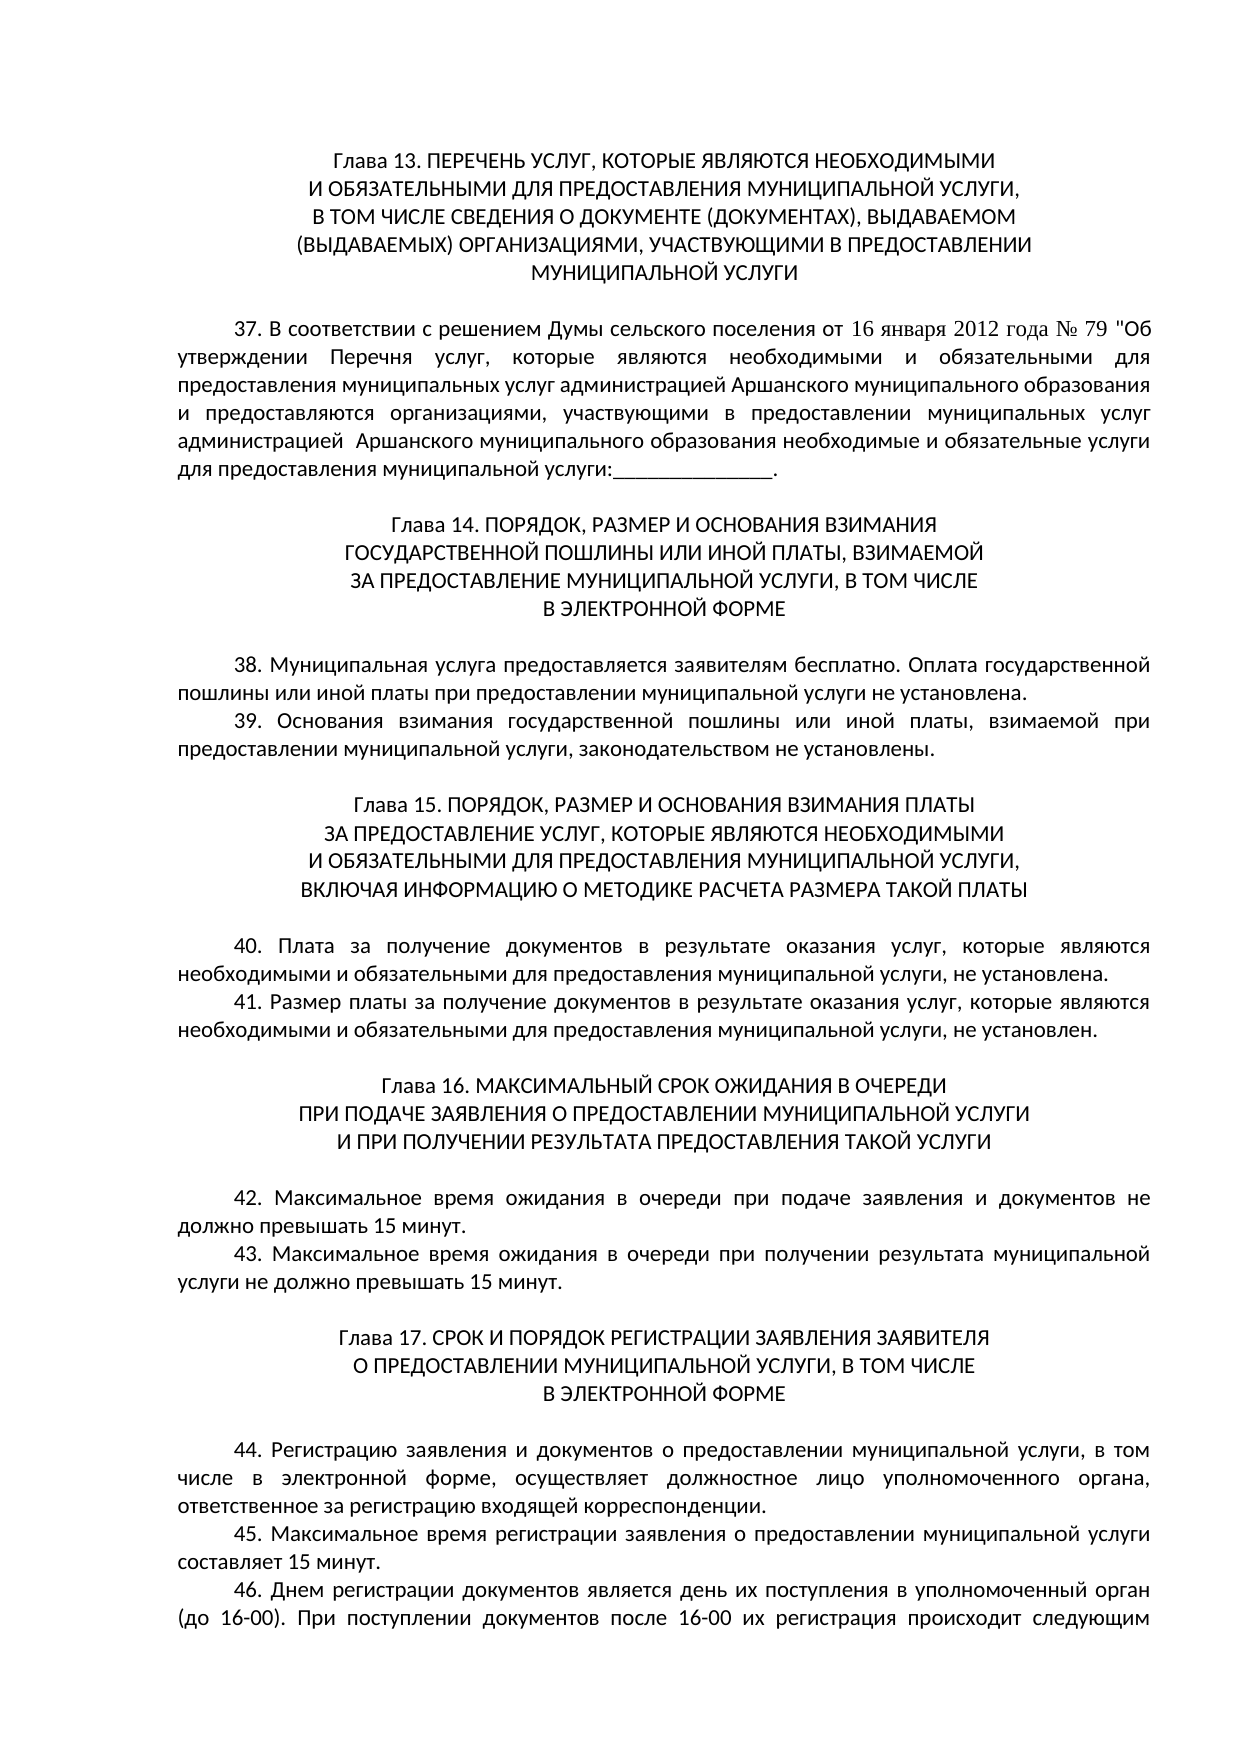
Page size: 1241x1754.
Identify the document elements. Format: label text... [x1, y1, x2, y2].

text В ЭЛЕКТРОННОЙ ФОРМЕ [177, 594, 1152, 622]
text И ОБЯЗАТЕЛЬНЫМИ ДЛЯ ПРЕДОСТАВЛЕНИЯ МУНИЦИПАЛЬНОЙ УСЛУГИ, [177, 174, 1152, 202]
text 45. Максимальное время регистрации заявления о предоставлении муниципальной услуги составляет 15 минут. [177, 1519, 1152, 1575]
text 44. Регистрацию заявления и документов о предоставлении муниципальной услуги, в том числе в электронной форме, осуществляет должностное лицо уполномоченного органа, ответственное за регистрацию входящей корреспонденции. [177, 1435, 1152, 1519]
text 43. Максимальное время ожидания в очереди при получении результата муниципальной услуги не должно превышать 15 минут. [177, 1239, 1152, 1295]
text Глава 16. МАКСИМАЛЬНЫЙ СРОК ОЖИДАНИЯ В ОЧЕРЕДИ [177, 1071, 1152, 1099]
text В ТОМ ЧИСЛЕ СВЕДЕНИЯ О ДОКУМЕНТЕ (ДОКУМЕНТАХ), ВЫДАВАЕМОМ [177, 202, 1152, 230]
text ГОСУДАРСТВЕННОЙ ПОШЛИНЫ ИЛИ ИНОЙ ПЛАТЫ, ВЗИМАЕМОЙ [177, 538, 1152, 566]
text Глава 13. ПЕРЕЧЕНЬ УСЛУГ, КОТОРЫЕ ЯВЛЯЮТСЯ НЕОБХОДИМЫМИ [177, 146, 1152, 174]
text ПРИ ПОДАЧЕ ЗАЯВЛЕНИЯ О ПРЕДОСТАВЛЕНИИ МУНИЦИПАЛЬНОЙ УСЛУГИ [177, 1099, 1152, 1127]
text 42. Максимальное время ожидания в очереди при подаче заявления и документов не должно превышать 15 минут. [177, 1183, 1152, 1239]
text 39. Основания взимания государственной пошлины или иной платы, взимаемой при предоставлении муниципальной услуги, законодательством не установлены. [177, 707, 1152, 763]
text ВКЛЮЧАЯ ИНФОРМАЦИЮ О МЕТОДИКЕ РАСЧЕТА РАЗМЕРА ТАКОЙ ПЛАТЫ [177, 875, 1152, 903]
text Глава 15. ПОРЯДОК, РАЗМЕР И ОСНОВАНИЯ ВЗИМАНИЯ ПЛАТЫ [177, 791, 1152, 819]
text ЗА ПРЕДОСТАВЛЕНИЕ МУНИЦИПАЛЬНОЙ УСЛУГИ, В ТОМ ЧИСЛЕ [177, 566, 1152, 594]
text ЗА ПРЕДОСТАВЛЕНИЕ УСЛУГ, КОТОРЫЕ ЯВЛЯЮТСЯ НЕОБХОДИМЫМИ [177, 819, 1152, 847]
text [177, 1575, 1152, 1631]
text Глава 14. ПОРЯДОК, РАЗМЕР И ОСНОВАНИЯ ВЗИМАНИЯ [177, 510, 1152, 538]
text 40. Плата за получение документов в результате оказания услуг, которые являются необходимыми и обязательными для предоставления муниципальной услуги, не установлена. [177, 931, 1152, 987]
text И ПРИ ПОЛУЧЕНИИ РЕЗУЛЬТАТА ПРЕДОСТАВЛЕНИЯ ТАКОЙ УСЛУГИ [177, 1127, 1152, 1155]
text МУНИЦИПАЛЬНОЙ УСЛУГИ [177, 258, 1152, 286]
text 41. Размер платы за получение документов в результате оказания услуг, которые являются необходимыми и обязательными для предоставления муниципальной услуги, не установлен. [177, 987, 1152, 1043]
text Глава 17. СРОК И ПОРЯДОК РЕГИСТРАЦИИ ЗАЯВЛЕНИЯ ЗАЯВИТЕЛЯ [177, 1323, 1152, 1351]
text 37. В соответствии с решением Думы сельского поселения от 16 января 2012 года № 79 "Об утверждении Перечня услуг, которые являются необходимыми и обязательными для предоставления муниципальных услуг администрацией Аршанского муниципального образования и предоставляются организациями, участвующими в предоставлении муниципальных услуг администрацией Аршанского муниципального образования необходимые и обязательные услуги для предоставления муниципальной услуги:______________. [177, 314, 1152, 482]
text О ПРЕДОСТАВЛЕНИИ МУНИЦИПАЛЬНОЙ УСЛУГИ, В ТОМ ЧИСЛЕ [177, 1351, 1152, 1379]
text И ОБЯЗАТЕЛЬНЫМИ ДЛЯ ПРЕДОСТАВЛЕНИЯ МУНИЦИПАЛЬНОЙ УСЛУГИ, [177, 847, 1152, 875]
text 38. Муниципальная услуга предоставляется заявителям бесплатно. Оплата государственной пошлины или иной платы при предоставлении муниципальной услуги не установлена. [177, 651, 1152, 707]
text В ЭЛЕКТРОННОЙ ФОРМЕ [177, 1379, 1152, 1407]
text (ВЫДАВАЕМЫХ) ОРГАНИЗАЦИЯМИ, УЧАСТВУЮЩИМИ В ПРЕДОСТАВЛЕНИИ [177, 230, 1152, 258]
